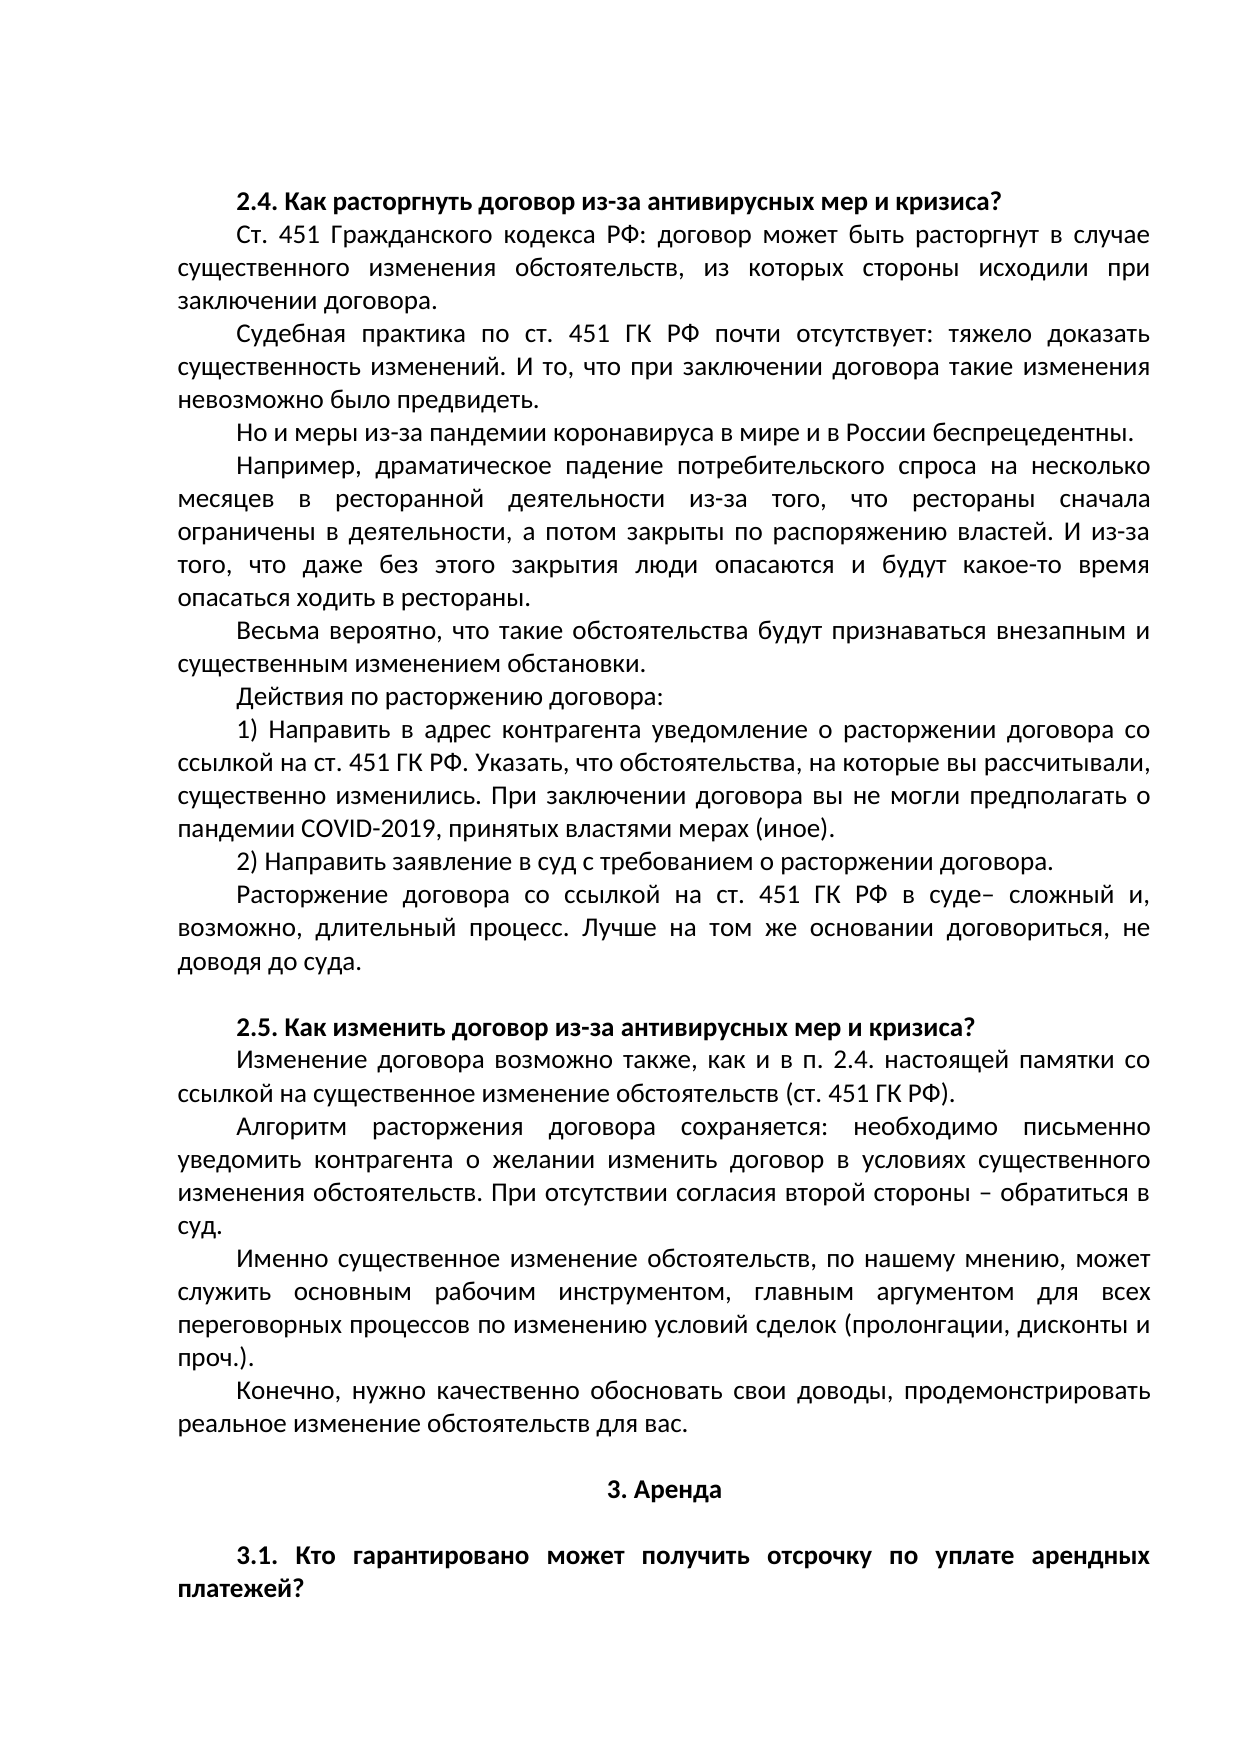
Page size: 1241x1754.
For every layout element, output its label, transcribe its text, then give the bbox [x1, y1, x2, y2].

text Расторжение договора со ссылкой на ст. 451 ГК РФ в суде– сложный и, возможно, длительный процесс. Лучше на том же основании договориться, не доводя до суда. [177, 878, 1152, 977]
text Алгоритм расторжения договора сохраняется: необходимо письменно уведомить контрагента о желании изменить договор в условиях существенного изменения обстоятельств. При отсутствии согласия второй стороны – обратиться в суд. [177, 1109, 1152, 1241]
text Ст. 451 Гражданского кодекса РФ: договор может быть расторгнут в случае существенного изменения обстоятельств, из которых стороны исходили при заключении договора. [177, 217, 1152, 316]
text Действия по расторжению договора: [177, 679, 1152, 712]
text 3.1. Кто гарантировано может получить отсрочку по уплате арендных платежей? [177, 1538, 1152, 1604]
text Весьма вероятно, что такие обстоятельства будут признаваться внезапным и существенным изменением обстановки. [177, 613, 1152, 679]
text 2.4. Как расторгнуть договор из-за антивирусных мер и кризиса? [177, 184, 1152, 217]
text Но и меры из-за пандемии коронавируса в мире и в России беспрецедентны. [177, 415, 1152, 448]
text 3. Аренда [177, 1472, 1152, 1505]
text Судебная практика по ст. 451 ГК РФ почти отсутствует: тяжело доказать существенность изменений. И то, что при заключении договора такие изменения невозможно было предвидеть. [177, 316, 1152, 415]
text 2) Направить заявление в суд с требованием о расторжении договора. [177, 844, 1152, 878]
text Конечно, нужно качественно обосновать свои доводы, продемонстрировать реальное изменение обстоятельств для вас. [177, 1373, 1152, 1439]
text Именно существенное изменение обстоятельств, по нашему мнению, может служить основным рабочим инструментом, главным аргументом для всех переговорных процессов по изменению условий сделок (пролонгации, дисконты и проч.). [177, 1241, 1152, 1373]
text 2.5. Как изменить договор из-за антивирусных мер и кризиса? [177, 1010, 1152, 1043]
text Изменение договора возможно также, как и в п. 2.4. настоящей памятки со ссылкой на существенное изменение обстоятельств (ст. 451 ГК РФ). [177, 1043, 1152, 1109]
text 1) Направить в адрес контрагента уведомление о расторжении договора со ссылкой на ст. 451 ГК РФ. Указать, что обстоятельства, на которые вы рассчитывали, существенно изменились. При заключении договора вы не могли предполагать о пандемии COVID-2019, принятых властями мерах (иное). [177, 712, 1152, 844]
text Например, драматическое падение потребительского спроса на несколько месяцев в ресторанной деятельности из-за того, что рестораны сначала ограничены в деятельности, а потом закрыты по распоряжению властей. И из-за того, что даже без этого закрытия люди опасаются и будут какое-то время опасаться ходить в рестораны. [177, 448, 1152, 613]
